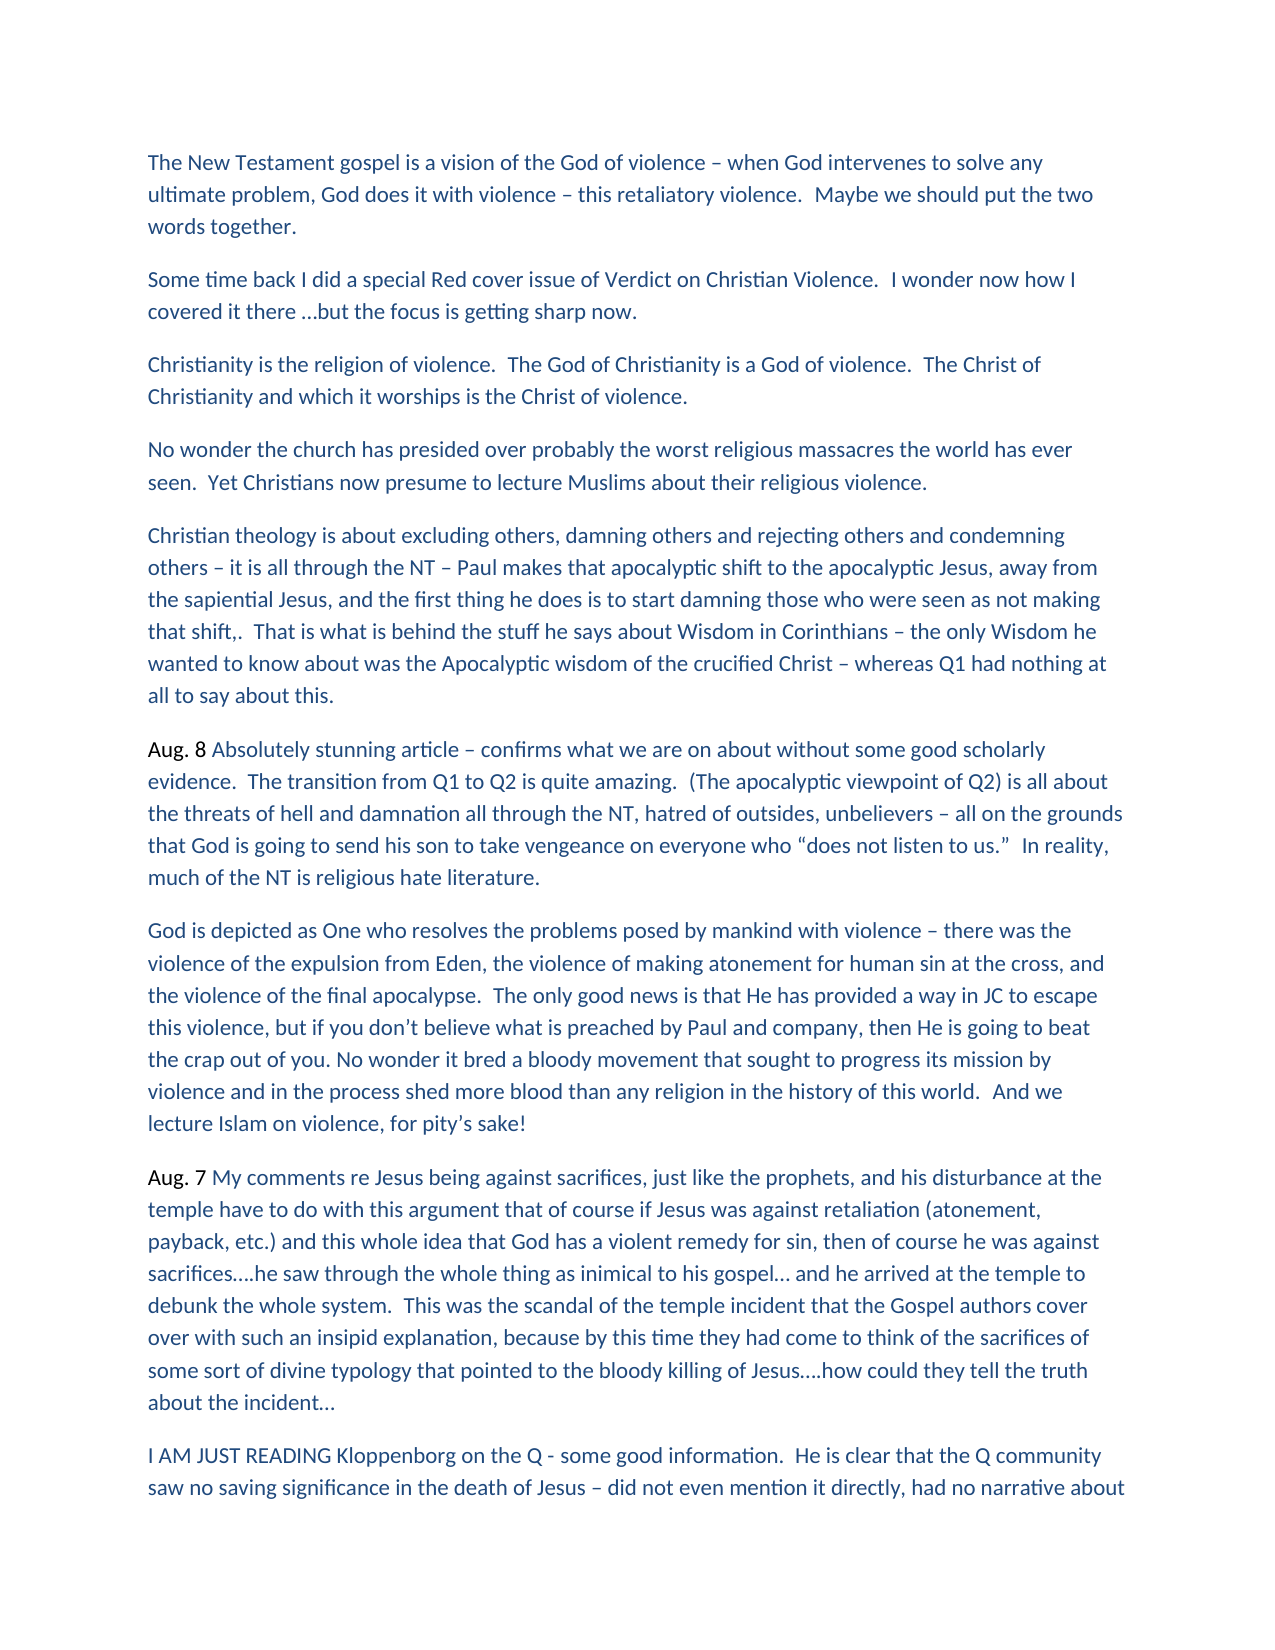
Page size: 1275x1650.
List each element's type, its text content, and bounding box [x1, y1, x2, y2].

text Some time back I did a special Red cover issue of Verdict on Christian Violence. I wonder now how I covered it there …but the focus is getting sharp now. [148, 265, 1127, 325]
text Aug. 8 Absolutely stunning article – confirms what we are on about without some good scholarly evidence. The transition from Q1 to Q2 is quite amazing. (The apocalyptic viewpoint of Q2) is all about the threats of hell and damnation all through the NT, hatred of outsides, unbelievers – all on the grounds that God is going to send his son to take vengeance on everyone who “does not listen to us.” In reality, much of the NT is religious hate literature. [148, 735, 1127, 891]
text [148, 1441, 1127, 1501]
text Aug. 7 My comments re Jesus being against sacrifices, just like the prophets, and his disturbance at the temple have to do with this argument that of course if Jesus was against retaliation (atonement, payback, etc.) and this whole idea that God has a violent remedy for sin, then of course he was against sacrifices….he saw through the whole thing as inimical to his gospel… and he arrived at the temple to debunk the whole system. This was the scandal of the temple incident that the Gospel authors cover over with such an insipid explanation, because by this time they had come to think of the sacrifices of some sort of divine typology that pointed to the bloody killing of Jesus….how could they tell the truth about the incident… [148, 1163, 1127, 1416]
text Christian theology is about excluding others, damning others and rejecting others and condemning others – it is all through the NT – Paul makes that apocalyptic shift to the apocalyptic Jesus, away from the sapiential Jesus, and the first thing he does is to start damning those who were seen as not making that shift,. That is what is behind the stuff he says about Wisdom in Corinthians – the only Wisdom he wanted to know about was the Apocalyptic wisdom of the crucified Christ – whereas Q1 had nothing at all to say about this. [148, 521, 1127, 710]
text God is depicted as One who resolves the problems posed by mankind with violence – there was the violence of the expulsion from Eden, the violence of making atonement for human sin at the cross, and the violence of the final apocalypse. The only good news is that He has provided a way in JC to escape this violence, but if you don’t believe what is preached by Paul and company, then He is going to beat the crap out of you. No wonder it bred a bloody movement that sought to progress its mission by violence and in the process shed more blood than any religion in the history of this world. And we lecture Islam on violence, for pity’s sake! [148, 916, 1127, 1138]
text The New Testament gospel is a vision of the God of violence – when God intervenes to solve any ultimate problem, God does it with violence – this retaliatory violence. Maybe we should put the two words together. [148, 148, 1127, 240]
text No wonder the church has presided over probably the worst religious massacres the world has ever seen. Yet Christians now presume to lecture Muslims about their religious violence. [148, 436, 1127, 496]
text Christianity is the religion of violence. The God of Christianity is a God of violence. The Christ of Christianity and which it worships is the Christ of violence. [148, 350, 1127, 411]
